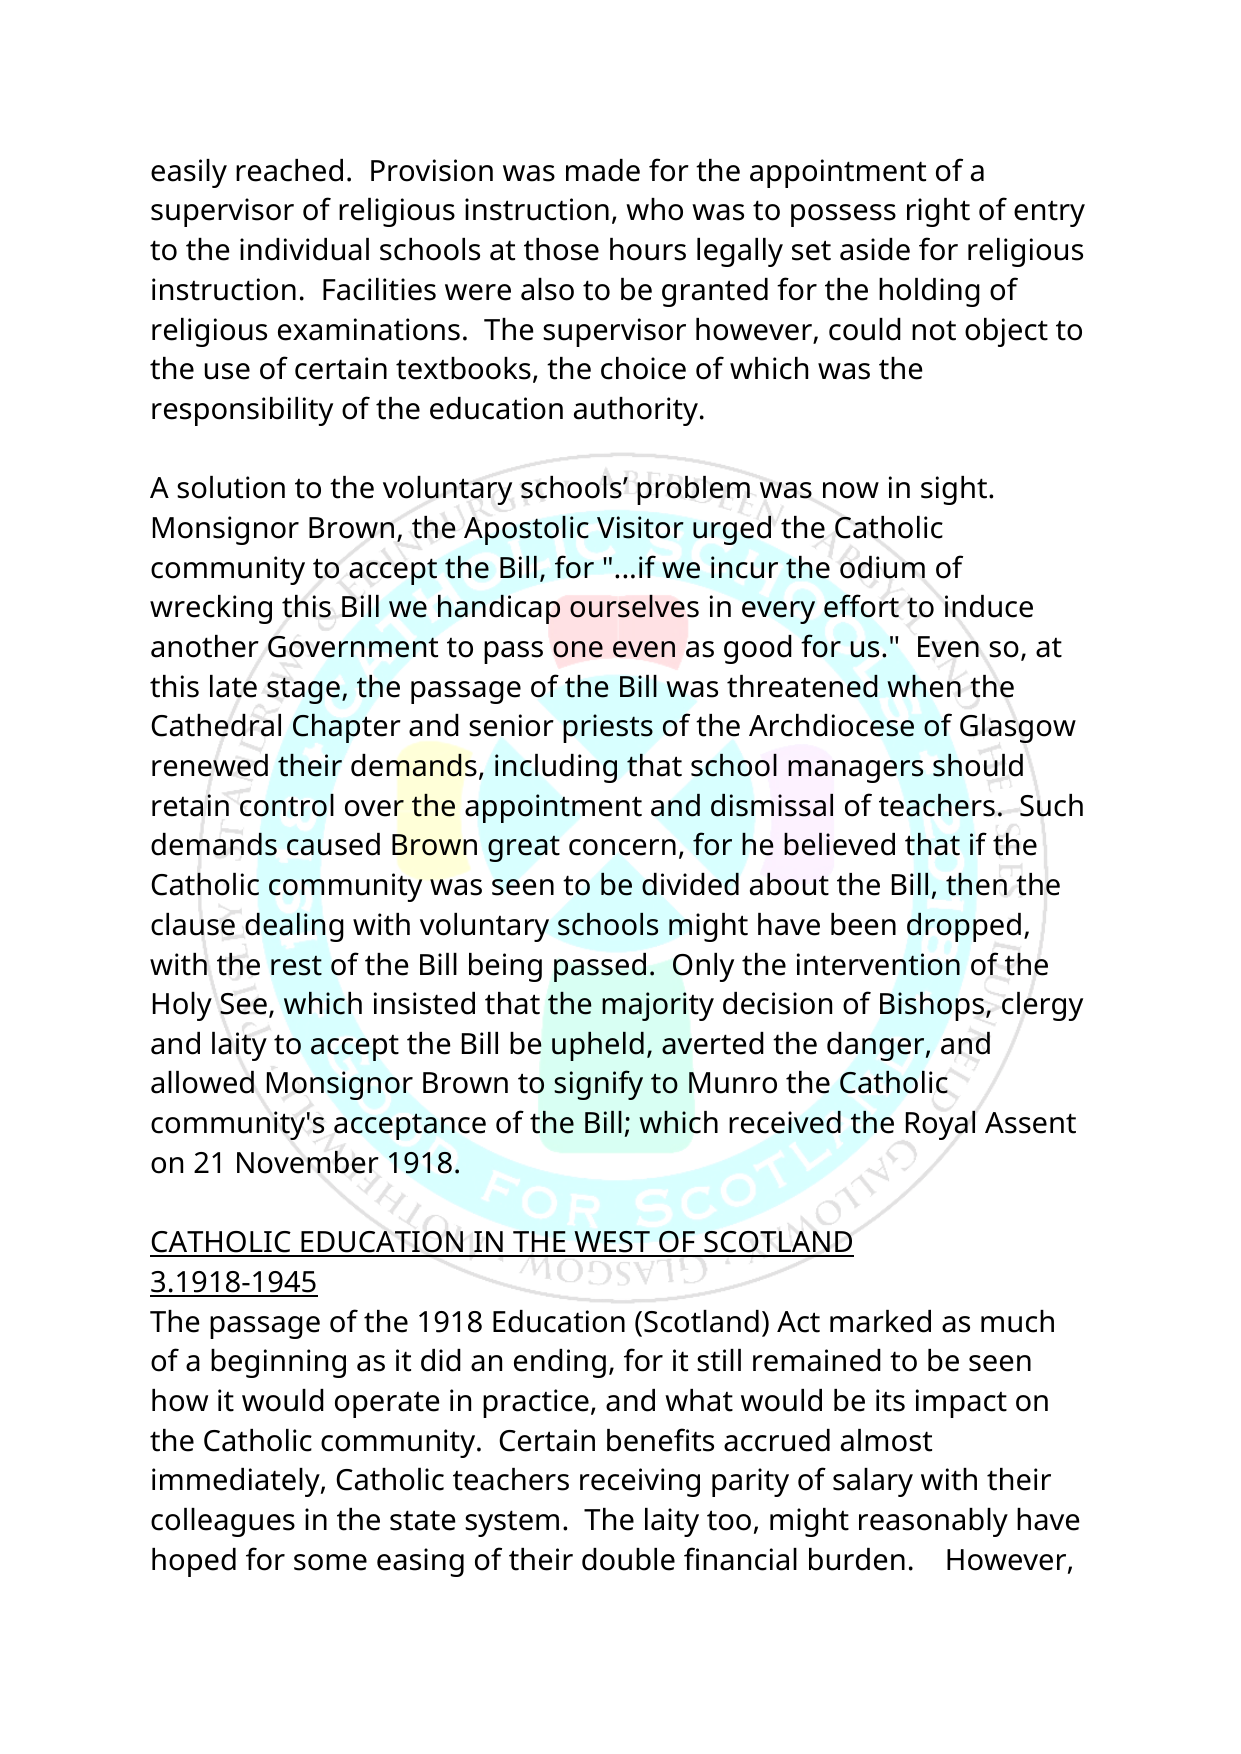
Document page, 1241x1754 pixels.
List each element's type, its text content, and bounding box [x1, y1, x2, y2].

text A solution to the voluntary schools’ problem was now in sight. Monsignor Brown, the Apostolic Visitor urged the Catholic community to accept the Bill, for "...if we incur the odium of wrecking this Bill we handicap ourselves in every effort to induce another Government to pass one even as good for us." Even so, at this late stage, the passage of the Bill was threatened when the Cathedral Chapter and senior priests of the Archdiocese of Glasgow renewed their demands, including that school managers should retain control over the appointment and dismissal of teachers. Such demands caused Brown great concern, for he believed that if the Catholic community was seen to be divided about the Bill, then the clause dealing with voluntary schools might have been dropped, with the rest of the Bill being passed. Only the intervention of the Holy See, which insisted that the majority decision of Bishops, clergy and laity to accept the Bill be upheld, averted the danger, and allowed Monsignor Brown to signify to Munro the Catholic community's acceptance of the Bill; which received the Royal Assent on 21 November 1918. [150, 467, 1090, 1182]
text CATHOLIC EDUCATION IN THE WEST OF SCOTLAND 3.1918-1945 [150, 1222, 1090, 1301]
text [150, 150, 1090, 428]
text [150, 1301, 1090, 1579]
